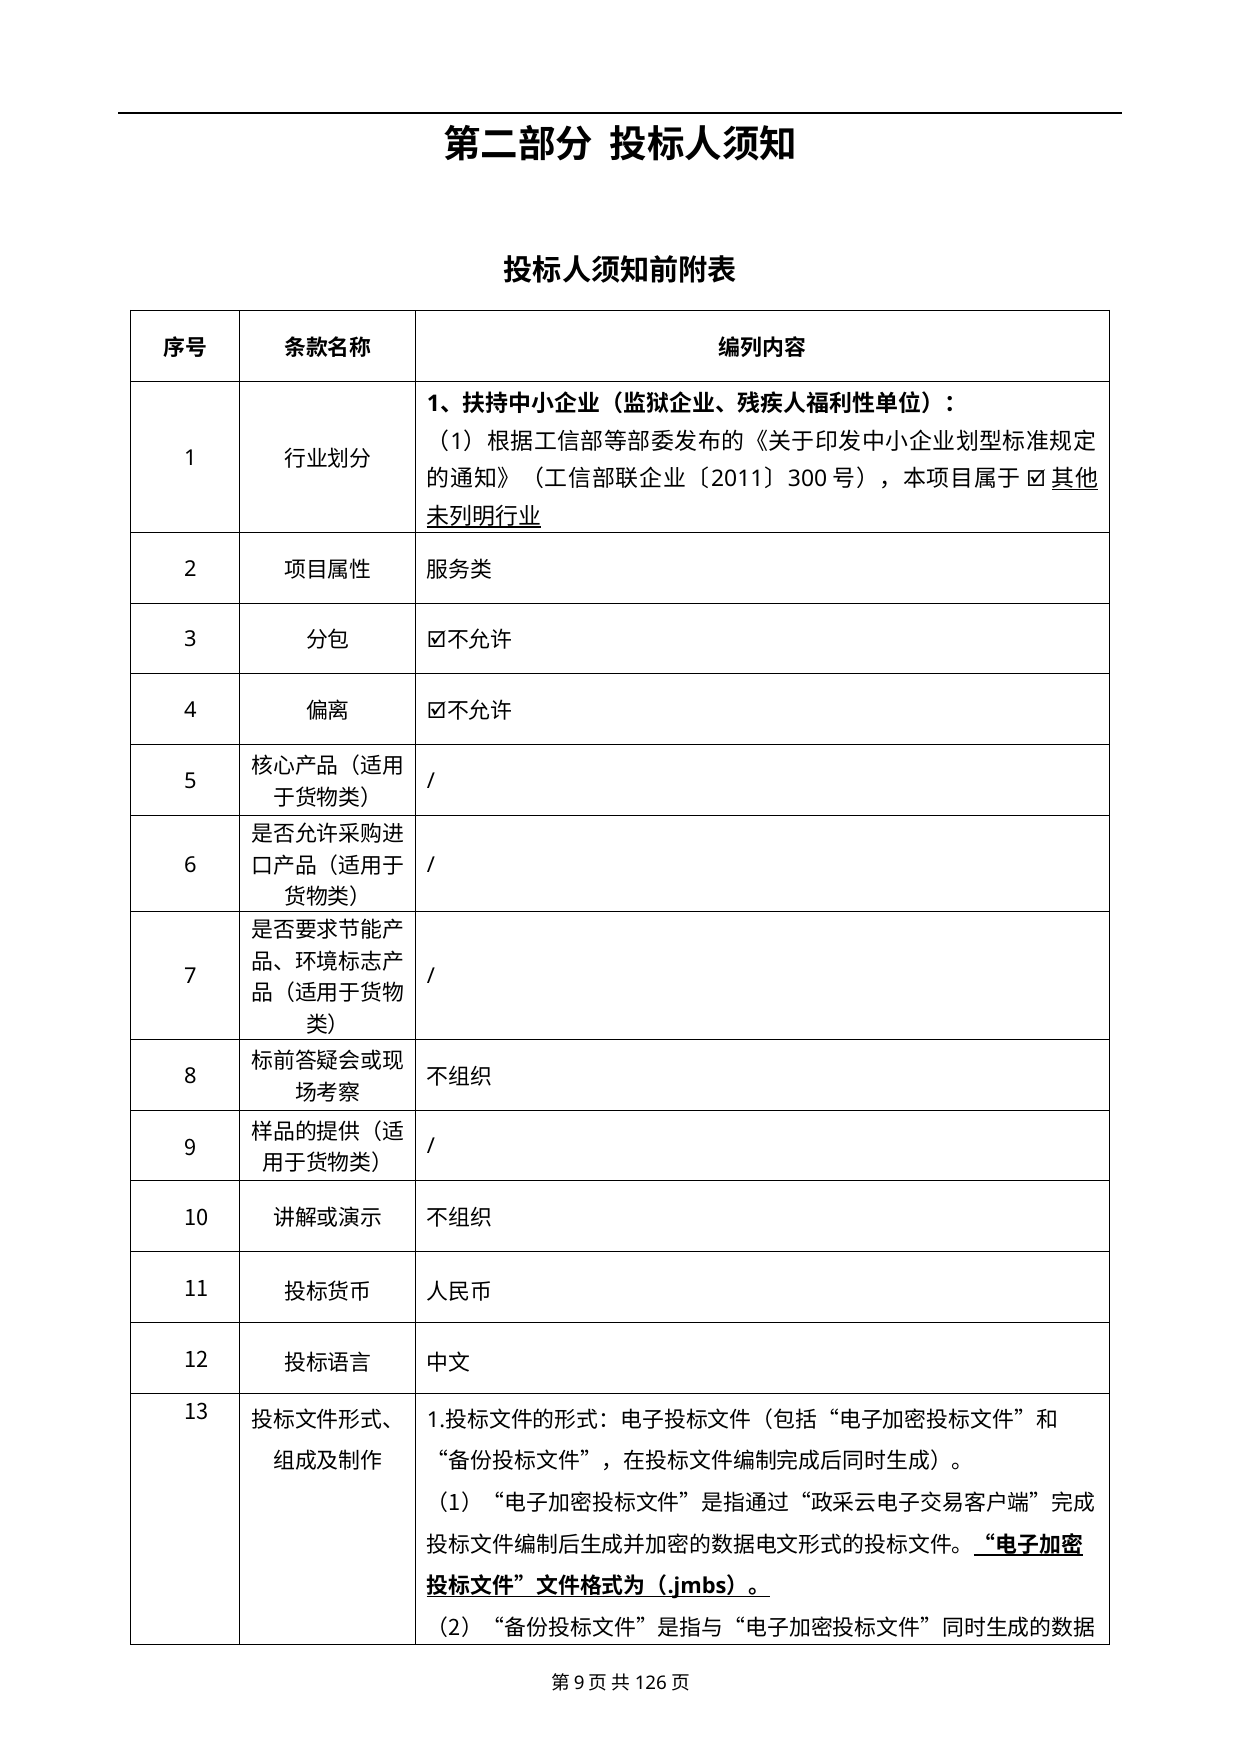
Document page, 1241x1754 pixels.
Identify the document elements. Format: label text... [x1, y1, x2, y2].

table_cell [131, 745, 239, 815]
table_cell 中文 [416, 1323, 1109, 1393]
table_cell [131, 1040, 239, 1109]
table_cell [131, 533, 239, 602]
table_cell [131, 604, 239, 673]
table_cell [131, 1323, 239, 1393]
table_cell / [416, 745, 1109, 815]
table_cell 投标语言 [240, 1323, 415, 1393]
table_cell 服务类 [416, 533, 1109, 602]
table_cell 是否允许采购进口产品（适用于货物类） [240, 816, 415, 911]
table_cell / [416, 816, 1109, 911]
table_cell 不组织 [416, 1181, 1109, 1251]
table_cell / [416, 912, 1109, 1039]
table_cell 投标文件形式、组成及制作 [240, 1394, 415, 1644]
table_header 序号 [131, 311, 239, 381]
table_cell 分包 [240, 604, 415, 673]
text 第二部分 投标人须知 [118, 114, 1122, 168]
table_cell / [416, 1111, 1109, 1180]
table_cell [131, 674, 239, 744]
table_cell 标前答疑会或现场考察 [240, 1040, 415, 1109]
table_cell 人民币 [416, 1252, 1109, 1322]
table_cell [131, 1252, 239, 1322]
table_cell [131, 1181, 239, 1251]
table_cell [131, 382, 239, 532]
table_cell [131, 1394, 239, 1644]
table_cell 样品的提供（适用于货物类） [240, 1111, 415, 1180]
table_cell 核心产品（适用于货物类） [240, 745, 415, 815]
table_cell [131, 1111, 239, 1180]
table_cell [416, 1394, 1109, 1644]
table_cell 不组织 [416, 1040, 1109, 1109]
table_header 条款名称 [240, 311, 415, 381]
table_cell 偏离 [240, 674, 415, 744]
table_cell 扶持中小企业（监狱企业、残疾人福利性单位）： （1）根据工信部等部委发布的《关于印发中小企业划型标准规定的通知》（工信部联企业〔2011〕300号），本项目属于其他未列明行业 [416, 382, 1109, 532]
table_cell [131, 912, 239, 1039]
table_cell 不允许 [416, 674, 1109, 744]
table_cell 行业划分 [240, 382, 415, 532]
table_cell 投标货币 [240, 1252, 415, 1322]
table_cell [131, 816, 239, 911]
text 投标人须知前附表 [118, 246, 1122, 288]
table_cell 是否要求节能产品、环境标志产品（适用于货物类） [240, 912, 415, 1039]
table_header 编列内容 [416, 311, 1109, 381]
table_cell 项目属性 [240, 533, 415, 602]
table_cell 讲解或演示 [240, 1181, 415, 1251]
table_cell 不允许 [416, 604, 1109, 673]
